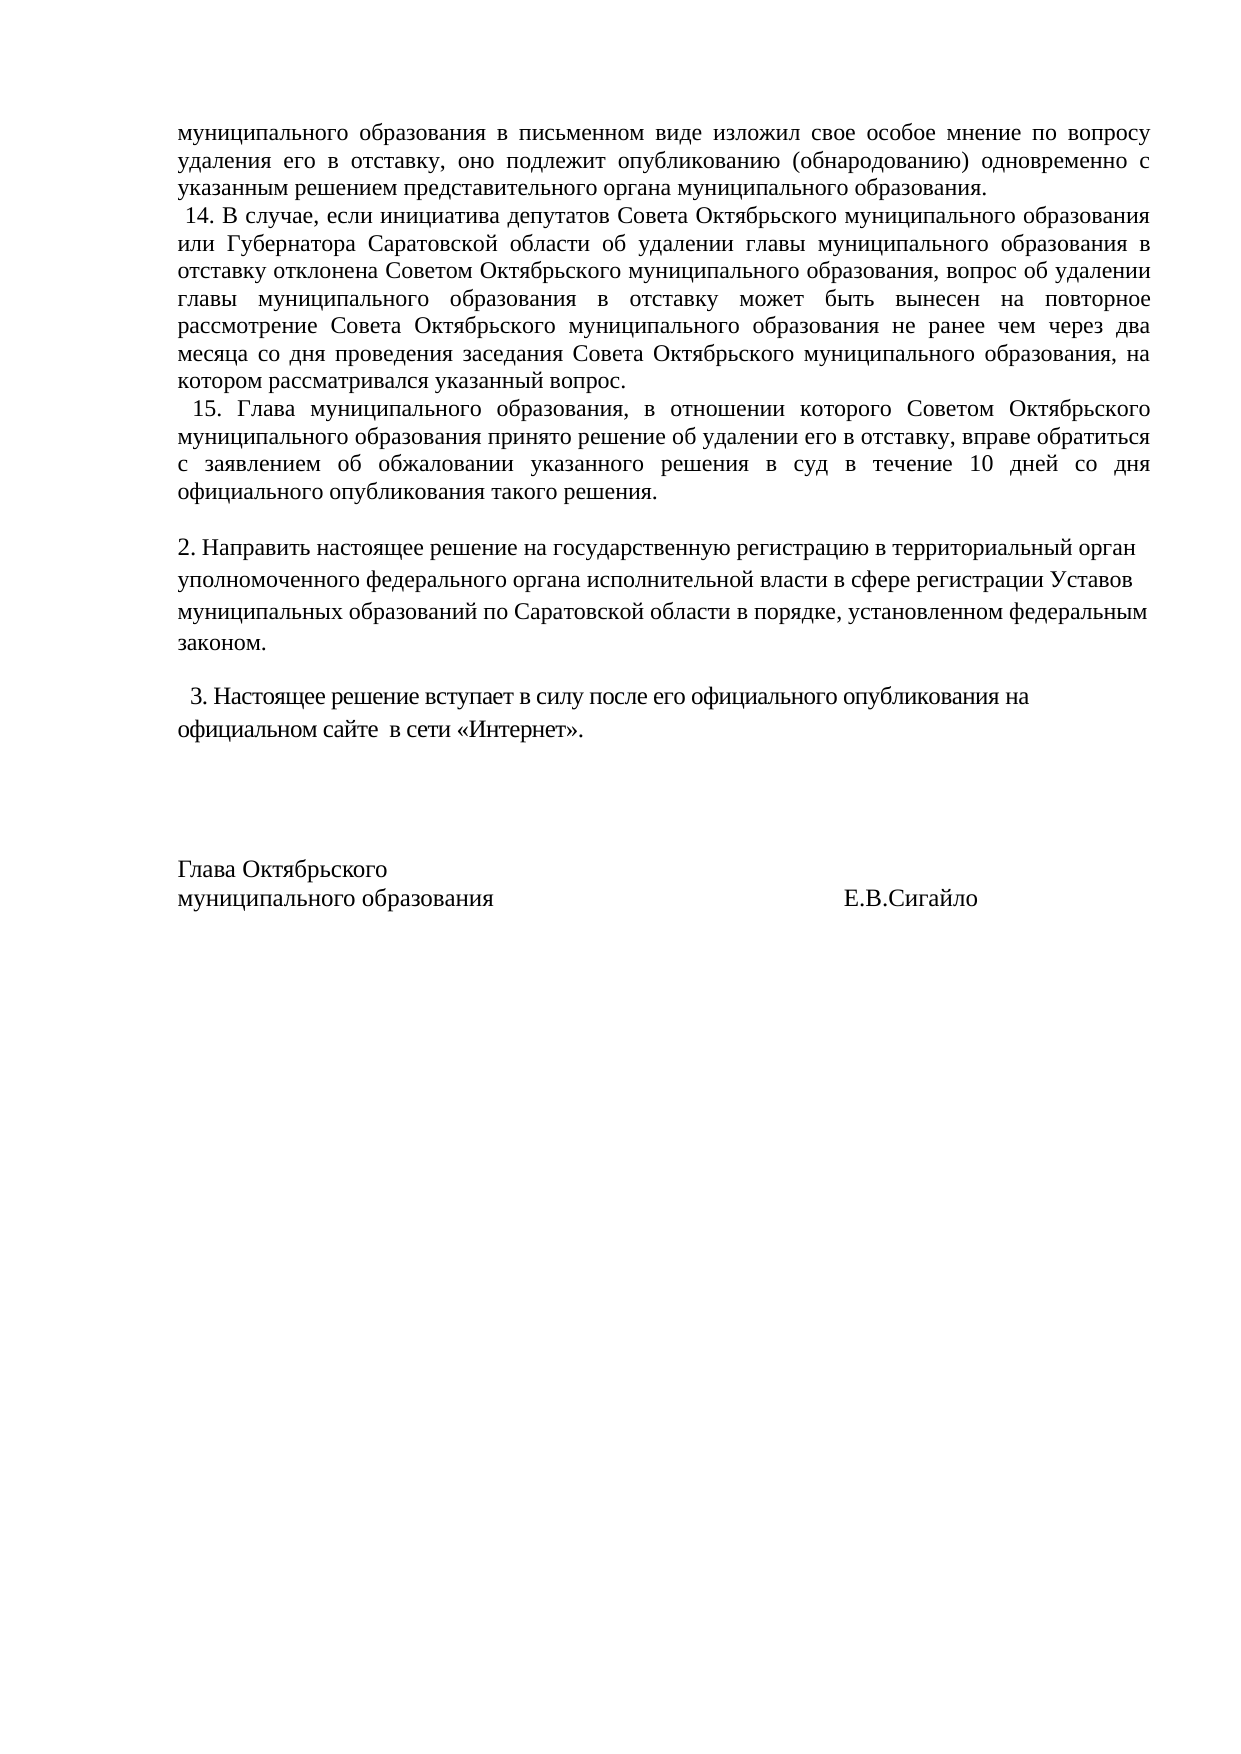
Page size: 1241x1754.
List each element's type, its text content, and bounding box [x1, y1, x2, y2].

text Глава Октябрьского [177, 854, 1152, 883]
text 15. Глава муниципального образования, в отношении которого Советом Октябрьского муниципального образования принято решение об удалении его в отставку, вправе обратиться с заявлением об обжаловании указанного решения в суд в течение 10 дней со дня официального опубликования такого решения. [177, 394, 1152, 504]
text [177, 118, 1152, 201]
text муниципального образования Е.В.Сигайло [177, 883, 1152, 911]
text 2. Направить настоящее решение на государственную регистрацию в территориальный орган уполномоченного федерального органа исполнительной власти в сфере регистрации Уставов муниципальных образований по Саратовской области в порядке, установленном федеральным законом. [177, 532, 1152, 656]
text 3. Настоящее решение вступает в силу после его официального опубликования на официальном сайте в сети «Интернет». [177, 681, 1152, 743]
text 14. В случае, если инициатива депутатов Совета Октябрьского муниципального образования или Губернатора Саратовской области об удалении главы муниципального образования в отставку отклонена Советом Октябрьского муниципального образования, вопрос об удалении главы муниципального образования в отставку может быть вынесен на повторное рассмотрение Совета Октябрьского муниципального образования не ранее чем через два месяца со дня проведения заседания Совета Октябрьского муниципального образования, на котором рассматривался указанный вопрос. [177, 201, 1152, 394]
